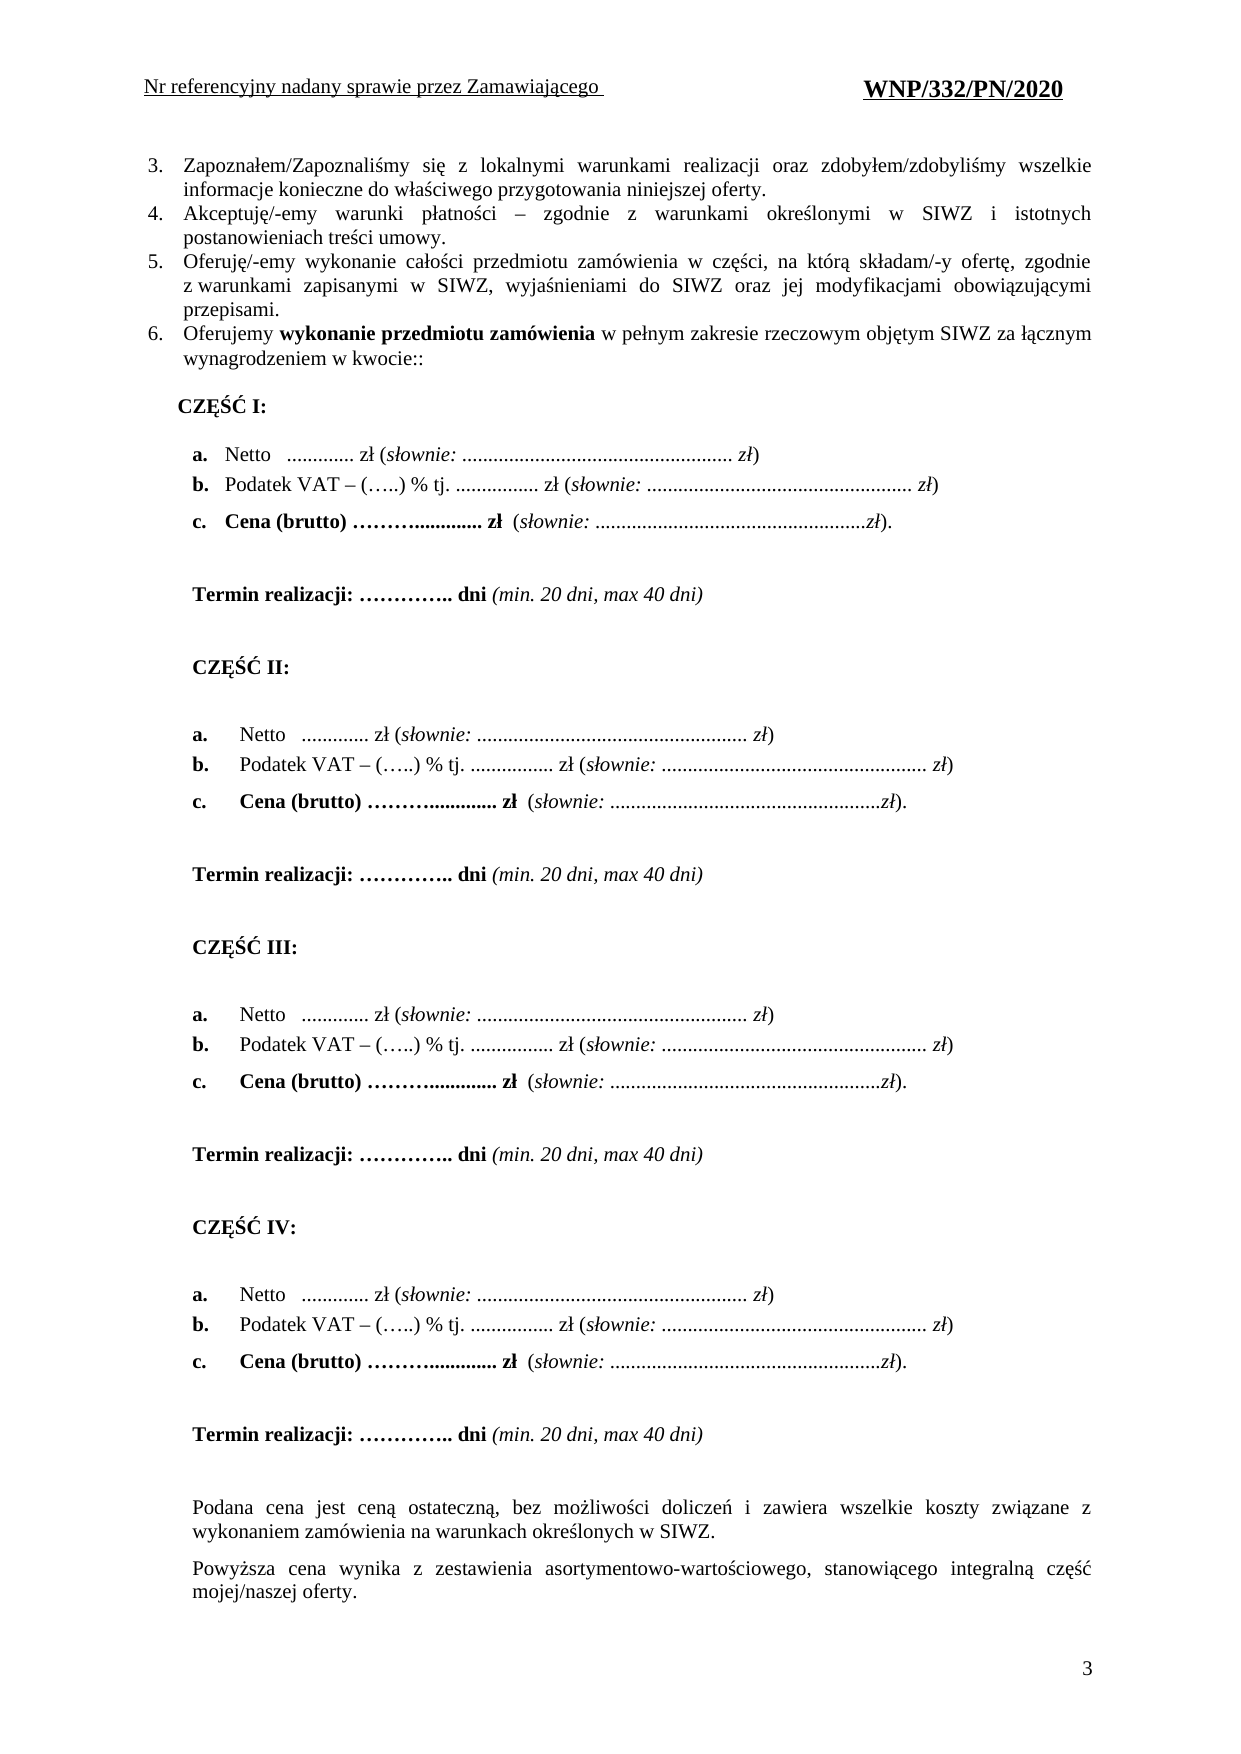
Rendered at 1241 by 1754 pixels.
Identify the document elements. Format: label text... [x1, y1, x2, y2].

text CZĘŚĆ III: [192, 935, 1092, 959]
list Podatek VAT – (…..) % tj. ................ zł (słownie: ................................................... zł) [192, 1312, 1092, 1336]
list Podatek VAT – (…..) % tj. ................ zł (słownie: ................................................... zł) [192, 1032, 1092, 1056]
list Podatek VAT – (…..) % tj. ................ zł (słownie: ................................................... zł) [192, 752, 1092, 776]
list Netto ............. zł (słownie: .................................................... zł) [192, 1282, 1092, 1306]
list Podatek VAT – (…..) % tj. ................ zł (słownie: ................................................... zł) [192, 472, 1092, 496]
list Oferujemy wykonanie przedmiotu zamówienia w pełnym zakresie rzeczowym objętym SIWZ za łącznym wynagrodzeniem w kwocie:: [148, 321, 1092, 369]
list Netto ............. zł (słownie: .................................................... zł) [192, 722, 1092, 746]
list Oferuję/-emy wykonanie całości przedmiotu zamówienia w części, na którą składam/-y ofertę, zgodnie z warunkami zapisanymi w SIWZ, wyjaśnieniami do SIWZ oraz jej modyfikacjami obowiązującymi przepisami. [148, 249, 1092, 321]
list Zapoznałem/Zapoznaliśmy się z lokalnymi warunkami realizacji oraz zdobyłem/zdobyliśmy wszelkie informacje konieczne do właściwego przygotowania niniejszej oferty. [148, 153, 1092, 201]
text Termin realizacji: ………….. dni (min. 20 dni, max 40 dni) [192, 862, 1092, 886]
list Netto ............. zł (słownie: .................................................... zł) [192, 442, 1092, 466]
list Cena (brutto) ………............. zł (słownie: ....................................................zł). [192, 1348, 1092, 1373]
list Netto ............. zł (słownie: .................................................... zł) [192, 1002, 1092, 1026]
text Podana cena jest ceną ostateczną, bez możliwości doliczeń i zawiera wszelkie koszty związane z wykonaniem zamówienia na warunkach określonych w SIWZ. [192, 1495, 1092, 1543]
list Cena (brutto) ………............. zł (słownie: ....................................................zł). [192, 788, 1092, 813]
text CZĘŚĆ IV: [192, 1215, 1092, 1239]
list Akceptuję/-emy warunki płatności – zgodnie z warunkami określonymi w SIWZ i istotnych postanowieniach treści umowy. [148, 201, 1092, 249]
text CZĘŚĆ I: [177, 393, 1092, 418]
list Cena (brutto) ………............. zł (słownie: ....................................................zł). [192, 508, 1092, 533]
text CZĘŚĆ II: [192, 655, 1092, 679]
text Powyższa cena wynika z zestawienia asortymentowo-wartościowego, stanowiącego integralną część mojej/naszej oferty. [192, 1555, 1092, 1603]
list Cena (brutto) ………............. zł (słownie: ....................................................zł). [192, 1068, 1092, 1093]
text Termin realizacji: ………….. dni (min. 20 dni, max 40 dni) [192, 1422, 1092, 1446]
text Termin realizacji: ………….. dni (min. 20 dni, max 40 dni) [192, 582, 1092, 606]
text Termin realizacji: ………….. dni (min. 20 dni, max 40 dni) [192, 1142, 1092, 1166]
